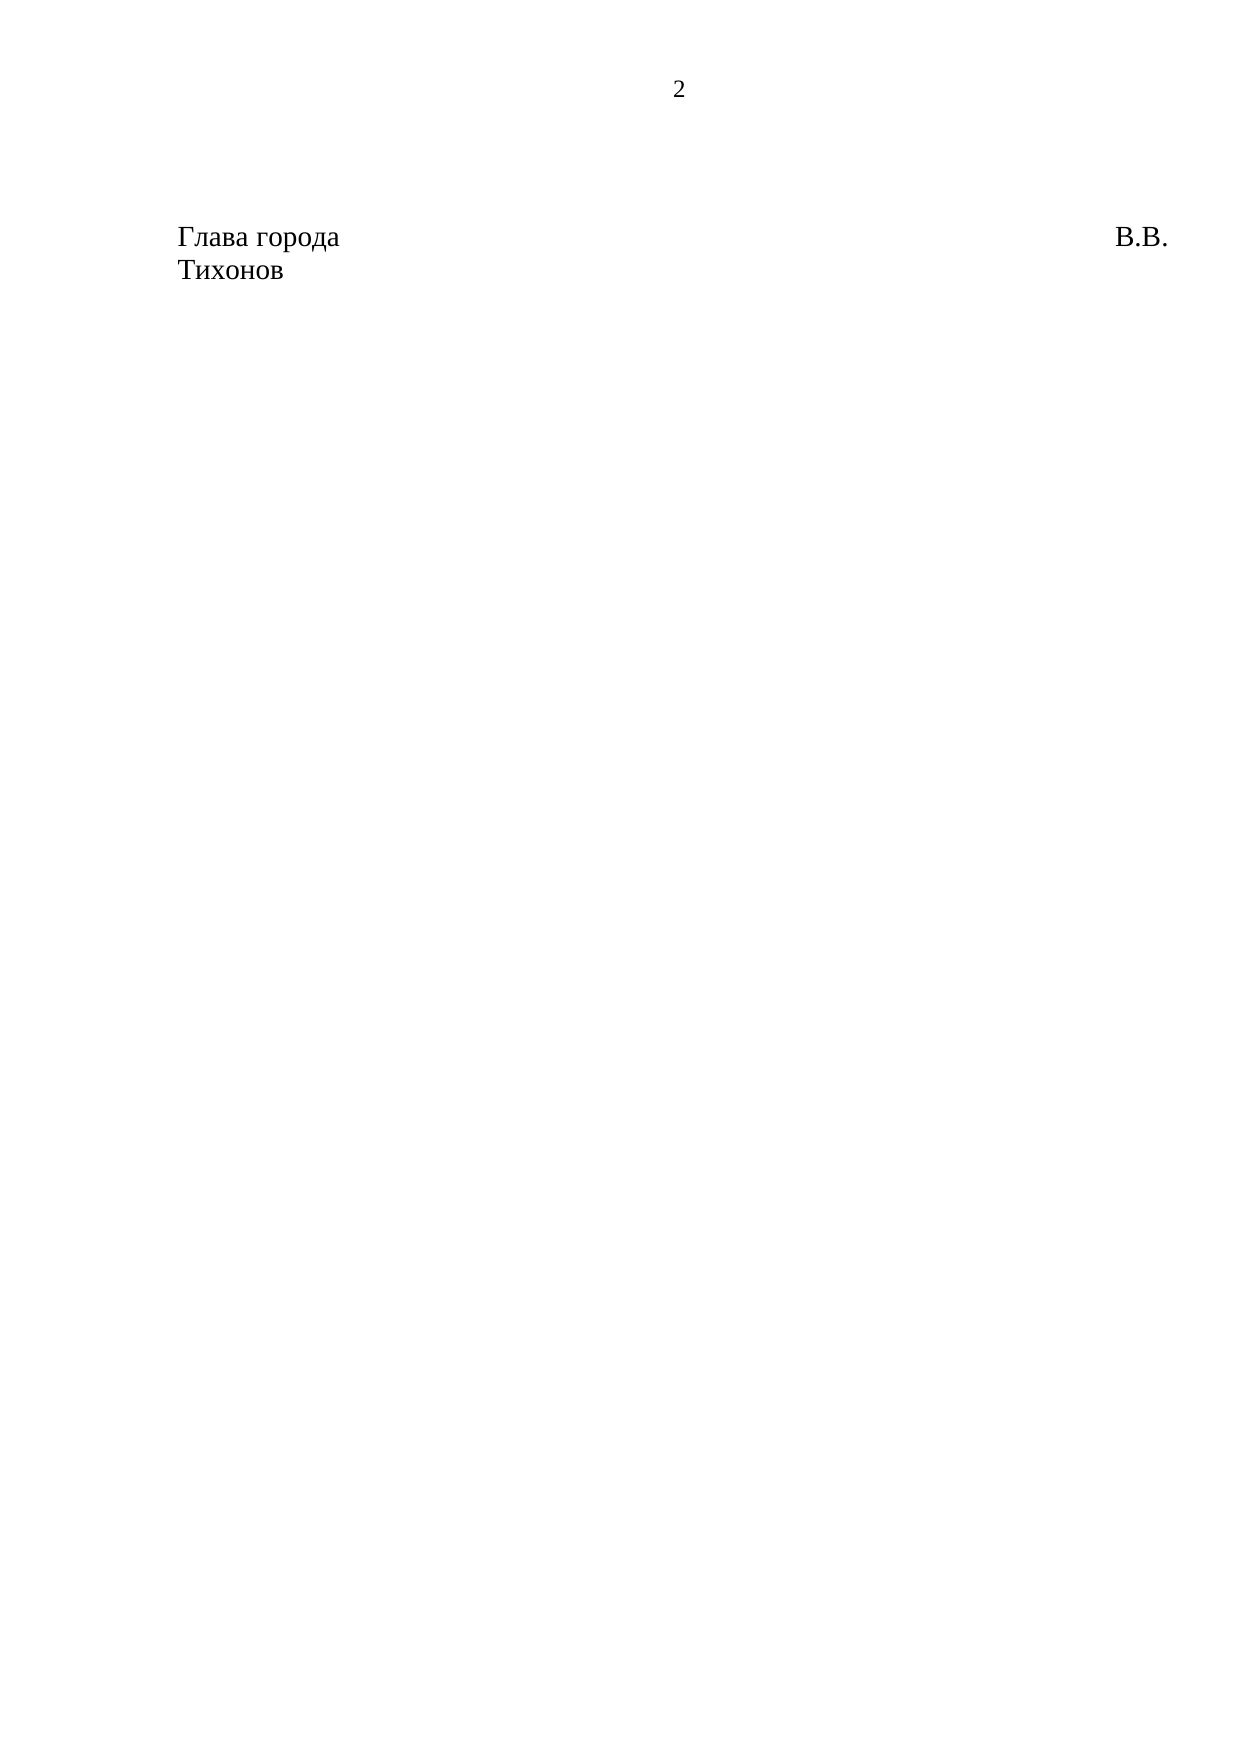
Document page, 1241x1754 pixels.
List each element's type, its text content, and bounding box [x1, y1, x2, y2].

text Глава города В.В. Тихонов [177, 219, 1181, 286]
